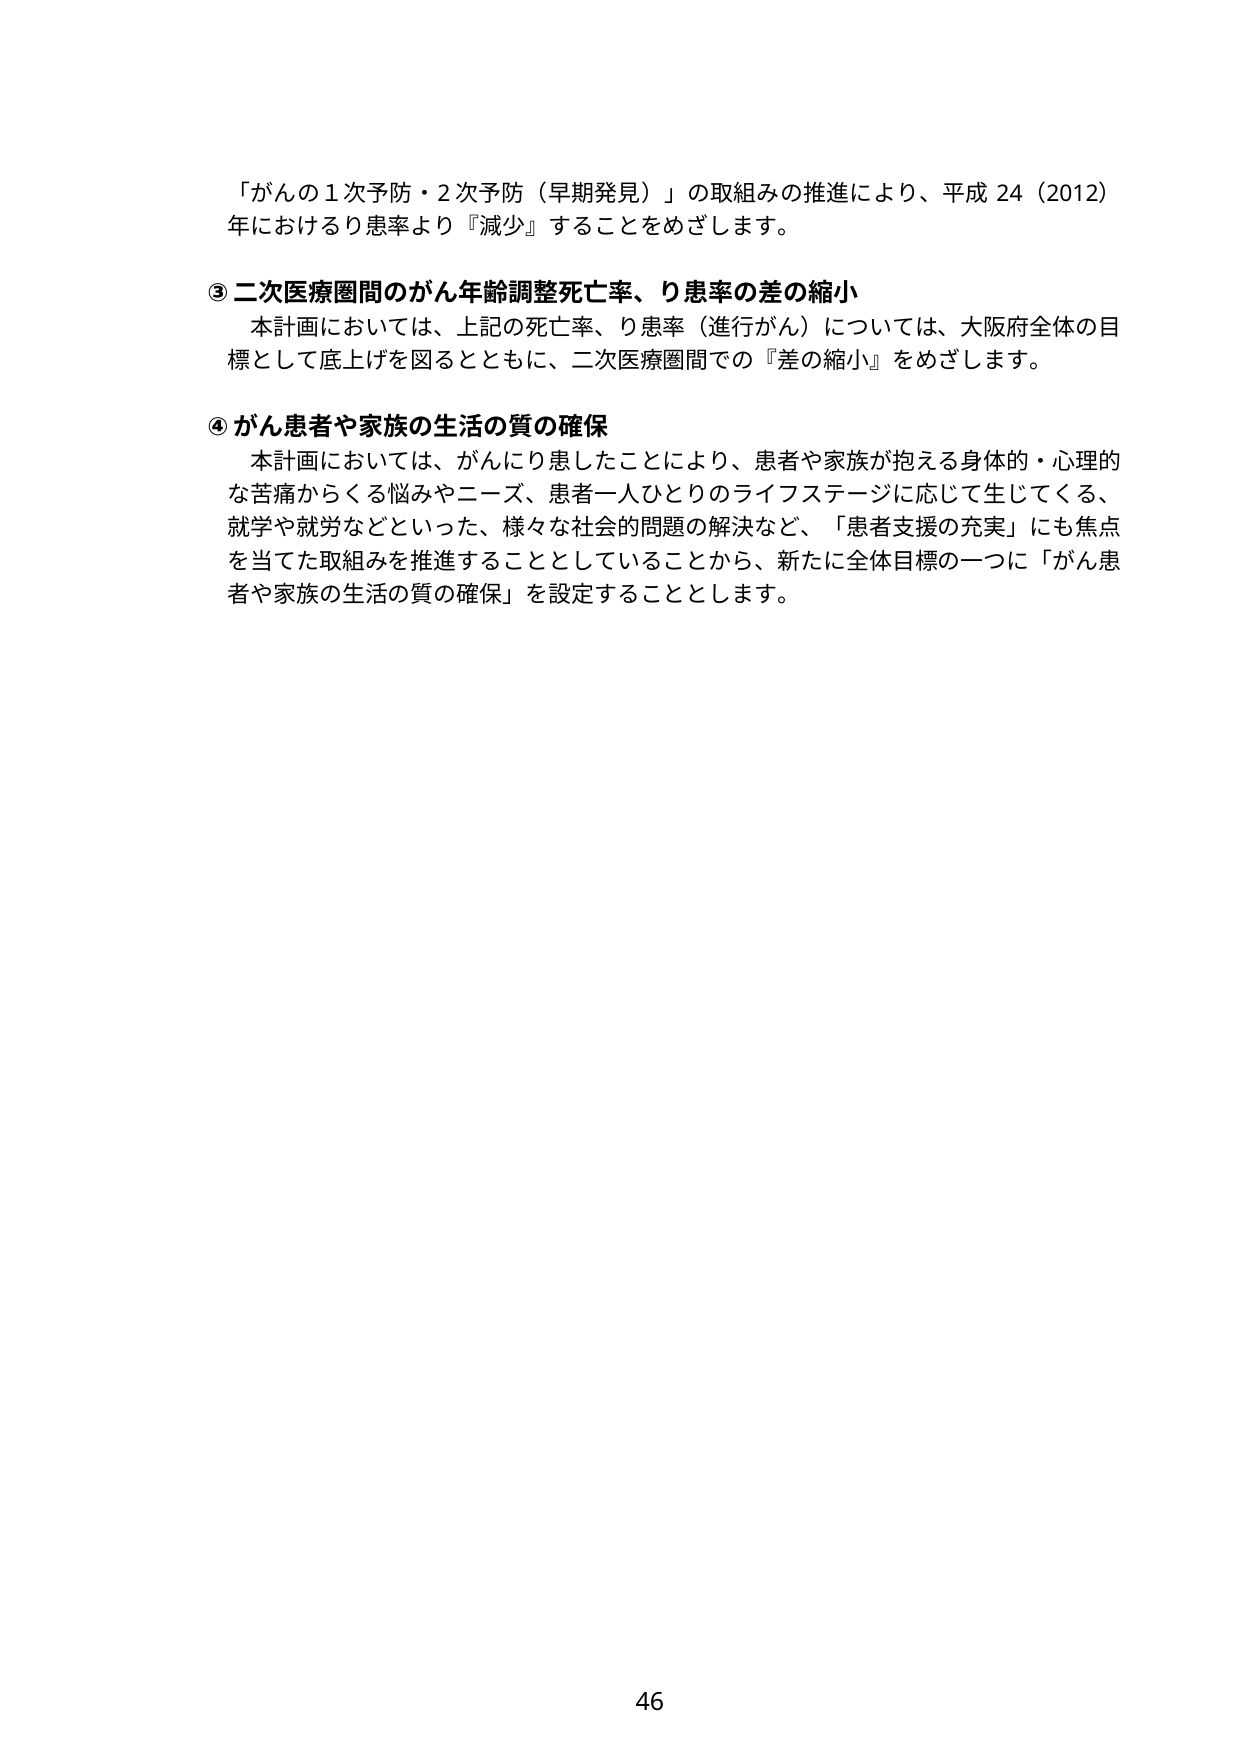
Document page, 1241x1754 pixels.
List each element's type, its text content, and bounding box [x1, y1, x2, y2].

text ④がん患者や家族の生活の質の確保 [207, 407, 1122, 443]
text 本計画においては、がんにり患したことにより、患者や家族が抱える身体的・心理的な苦痛からくる悩みやニーズ、患者一人ひとりのライフステージに応じて生じてくる、就学や就労などといった、様々な社会的問題の解決など、「患者支援の充実」にも焦点を当てた取組みを推進することとしていることから、新たに全体目標の一つに「がん患者や家族の生活の質の確保」を設定することとします。 [227, 443, 1122, 609]
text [227, 175, 1122, 241]
text 本計画においては、上記の死亡率、り患率（進行がん）については、大阪府全体の目標として底上げを図るとともに、二次医療圏間での『差の縮小』をめざします。 [227, 309, 1122, 375]
text ③二次医療圏間のがん年齢調整死亡率、り患率の差の縮小 [207, 273, 1122, 309]
